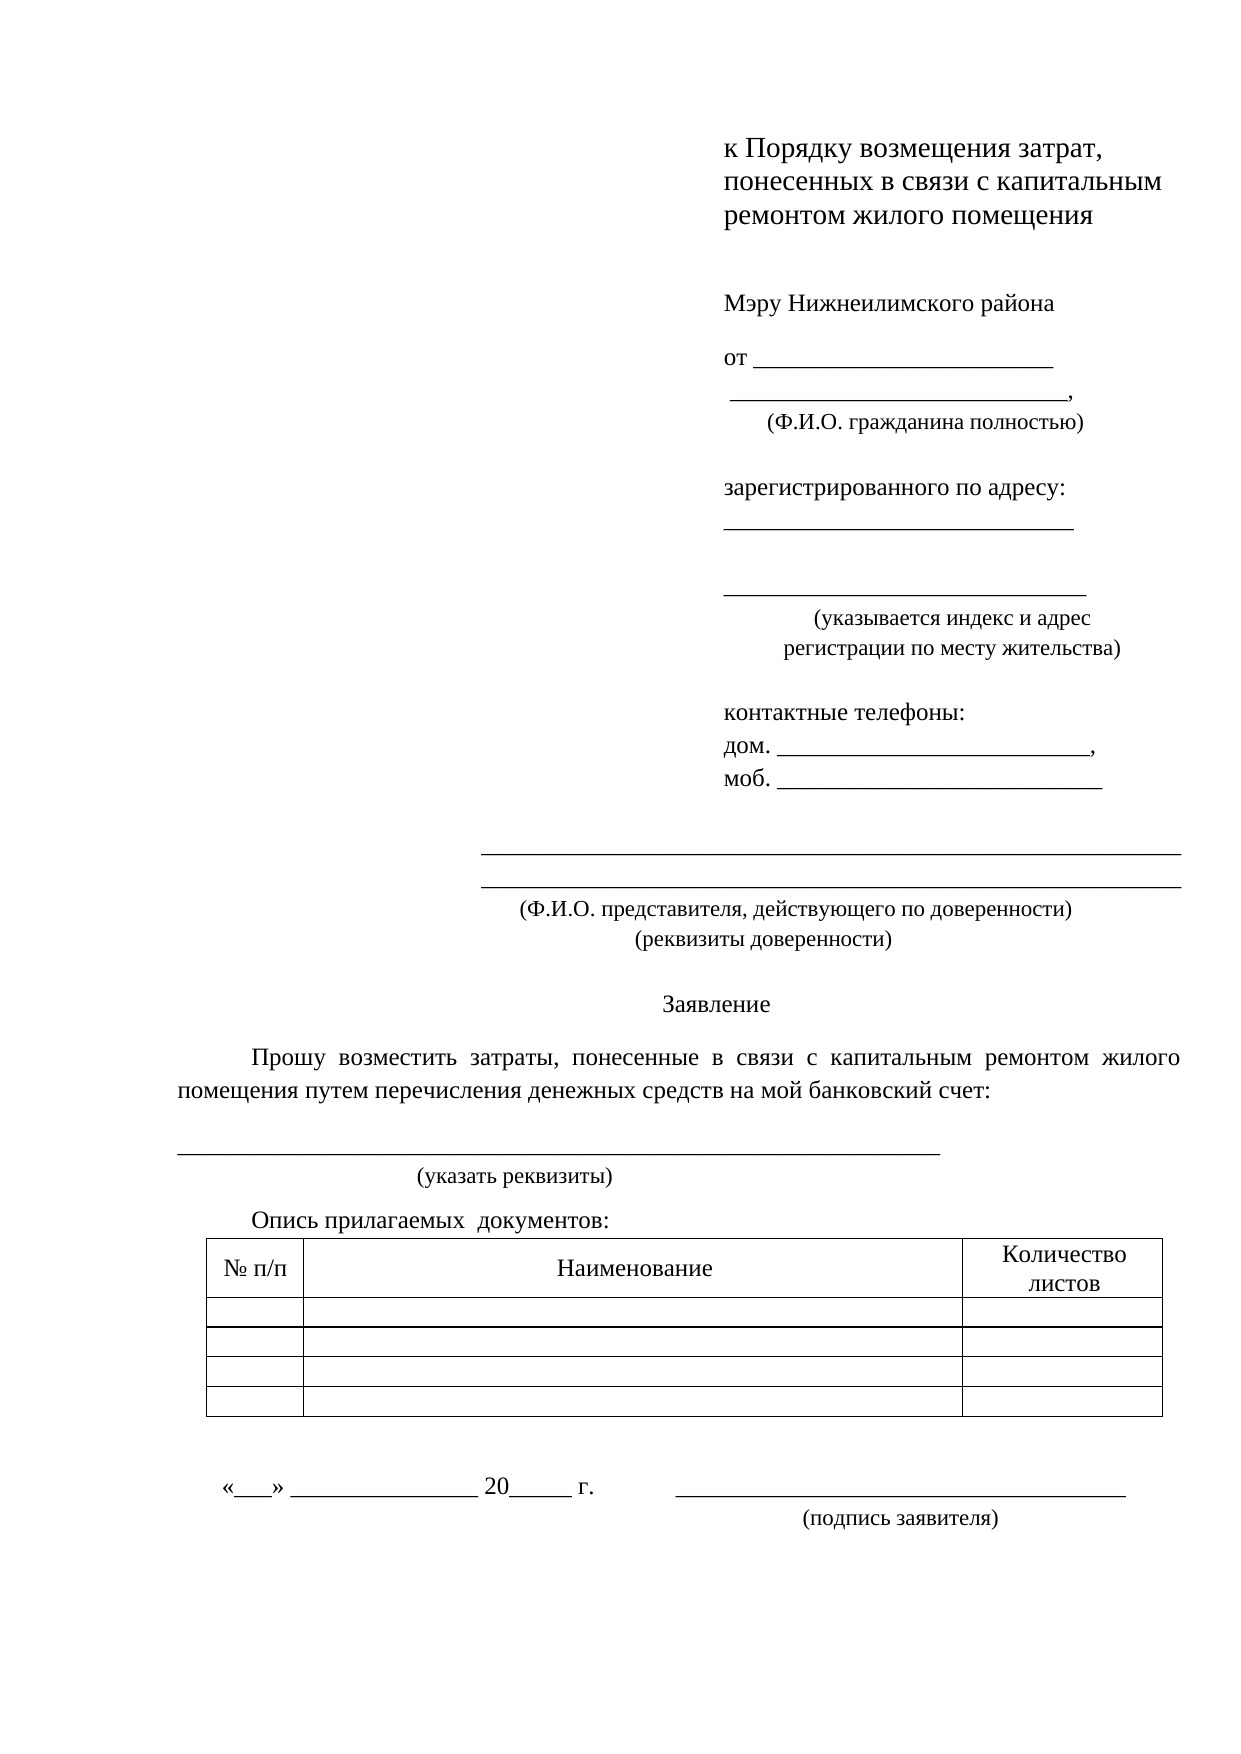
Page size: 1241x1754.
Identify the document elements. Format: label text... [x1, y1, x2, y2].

text ___________________________, [709, 375, 1225, 404]
table_header № п/п [207, 1239, 303, 1297]
text (Ф.И.О. представителя, действующего по доверенности) [177, 895, 1181, 922]
table_cell [963, 1387, 1162, 1416]
table_cell [207, 1298, 303, 1326]
text ____________________________ [177, 504, 1181, 533]
text к Порядку возмещения затрат, понесенных в связи с капитальным ремонтом жилого помещения [723, 130, 1181, 231]
text Заявление [177, 989, 1181, 1017]
table_cell [304, 1298, 962, 1326]
text моб. __________________________ [709, 763, 1181, 792]
text «___» _______________ 20_____ г. ____________________________________ [177, 1471, 1181, 1499]
text (реквизиты доверенности) [177, 925, 1181, 952]
text ________________________________________________________ [177, 829, 1181, 858]
text _____________________________________________________________ [177, 1129, 1181, 1158]
table_cell [207, 1387, 303, 1416]
text (указывается индекс и адрес [709, 604, 1181, 630]
text (указать реквизиты) [177, 1162, 1181, 1189]
text контактные телефоны: [709, 697, 1181, 726]
text ________________________________________________________ [177, 862, 1181, 891]
text (подпись заявителя) [546, 1504, 1181, 1530]
table_cell [963, 1357, 1162, 1386]
text Мэру Нижнеилимского района [709, 288, 1181, 317]
text регистрации по месту жительства) [709, 634, 1181, 660]
table_cell [304, 1357, 962, 1386]
table_cell [207, 1357, 303, 1386]
text (Ф.И.О. гражданина полностью) [664, 408, 1181, 435]
text _____________________________ [177, 571, 1181, 599]
table_cell [963, 1298, 1162, 1326]
text дом. _________________________, [709, 730, 1181, 759]
text от ________________________ [177, 342, 1181, 371]
table_cell [207, 1328, 303, 1356]
table_cell [304, 1328, 962, 1356]
text Опись прилагаемых документов: [177, 1205, 1181, 1234]
table_header Наименование [304, 1239, 962, 1297]
table_cell [963, 1328, 1162, 1356]
text зарегистрированного по адресу: [177, 472, 1181, 500]
table_cell [304, 1387, 962, 1416]
table_header Количество листов [963, 1239, 1162, 1297]
text Прошу возместить затраты, понесенные в связи с капитальным ремонтом жилого помещения путем перечисления денежных средств на мой банковский счет: [177, 1042, 1181, 1104]
